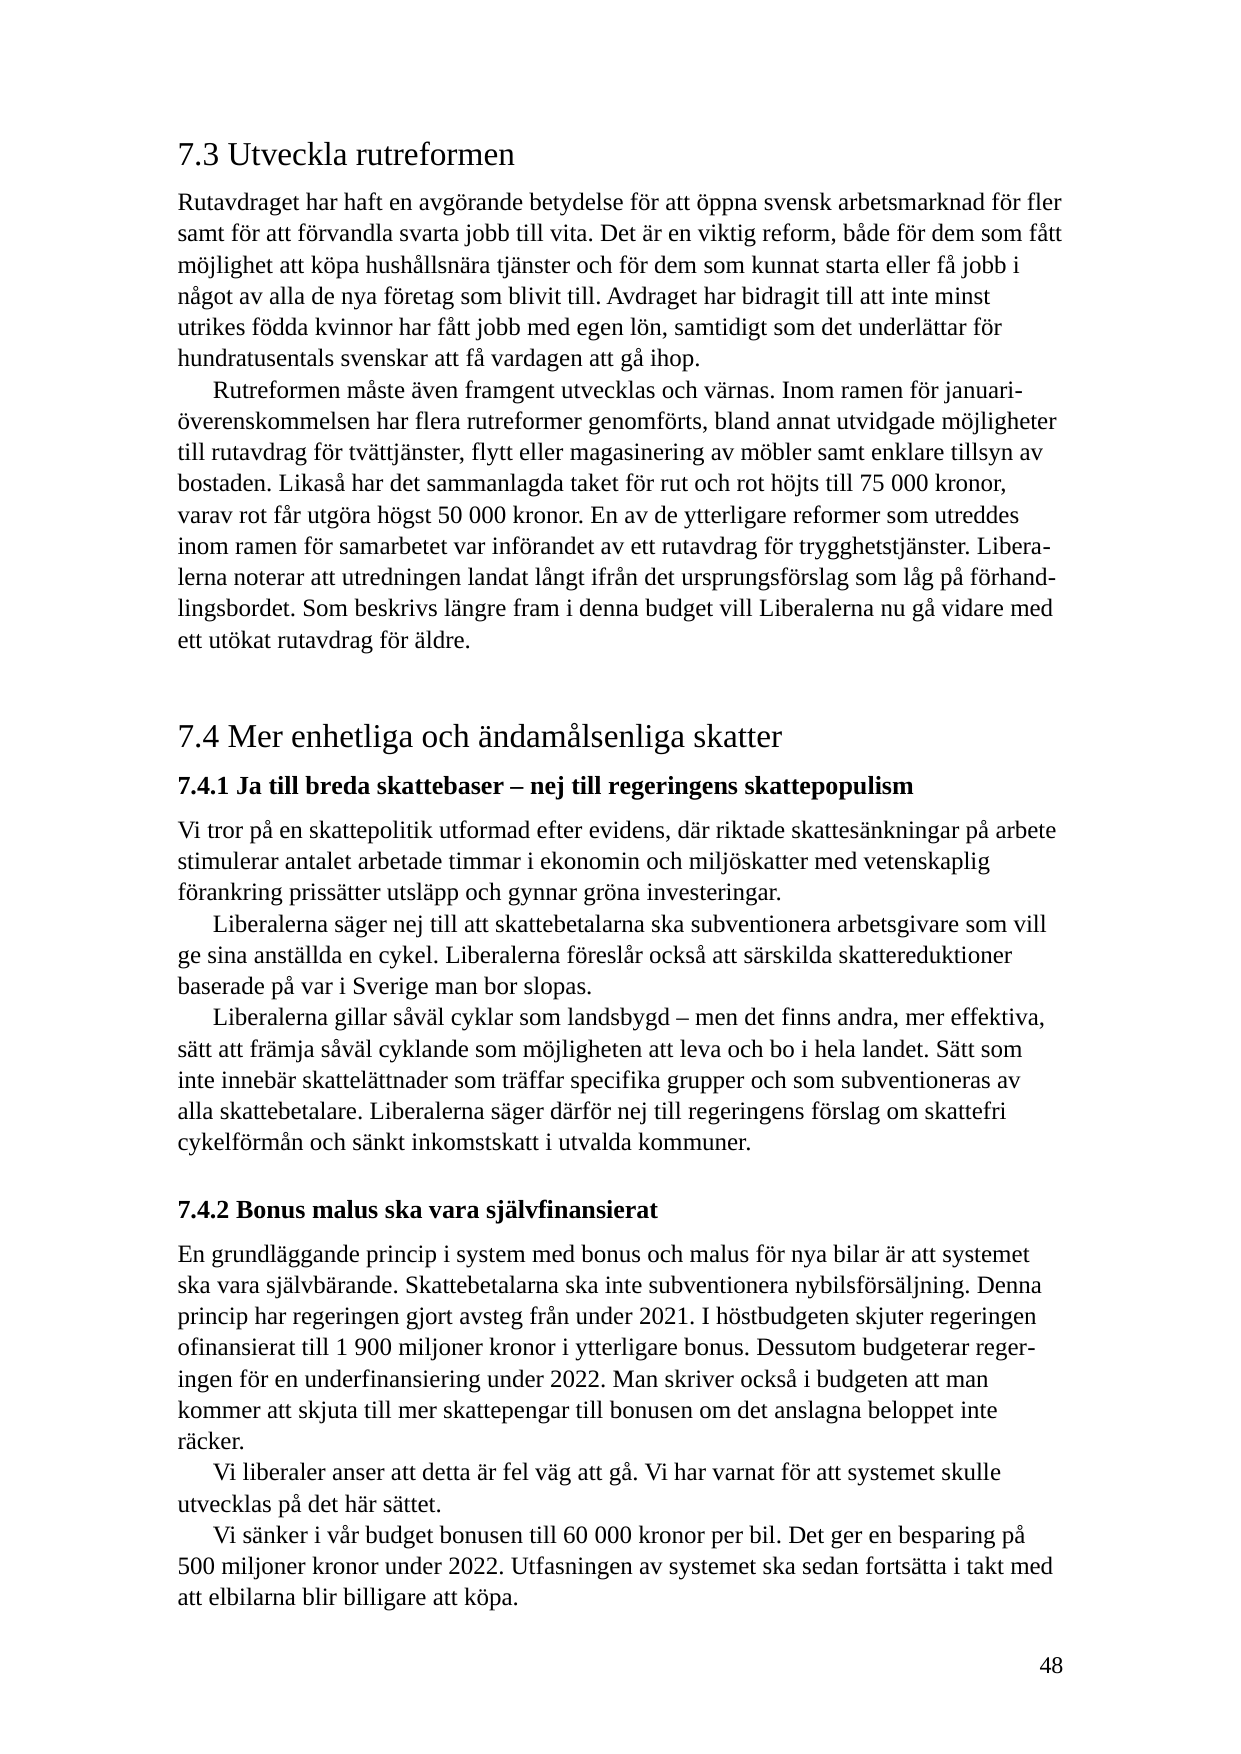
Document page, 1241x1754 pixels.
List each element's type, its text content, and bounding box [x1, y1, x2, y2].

text Liberalerna gillar såväl cyklar som landsbygd – men det finns andra, mer effektiva, sätt att främja såväl cyklande som möjligheten att leva och bo i hela landet. Sätt som inte innebär skattelättnader som träffar specifika grupper och som subventioneras av alla skattebetalare. Liberalerna säger därför nej till regeringens förslag om skattefri cykelförmån och sänkt inkomstskatt i utvalda kommuner. [177, 1000, 1063, 1156]
text Utveckla rutreformen [177, 134, 1063, 172]
text Bonus malus ska vara självfinansierat [177, 1194, 1063, 1224]
text Vi tror på en skattepolitik utformad efter evidens, där riktade skattesänkningar på arbete stimulerar antalet arbetade timmar i ekonomin och miljöskatter med vetenskaplig förankring prissätter utsläpp och gynnar gröna investeringar. [177, 812, 1063, 906]
text Rutavdraget har haft en avgörande betydelse för att öppna svensk arbetsmarknad för fler samt för att förvandla svarta jobb till vita. Det är en viktig reform, både för dem som fått möjlighet att köpa hushållsnära tjänster och för dem som kunnat starta eller få jobb i något av alla de nya företag som blivit till. Avdraget har bidragit till att inte minst utrikes födda kvinnor har fått jobb med egen lön, samtidigt som det underlättar för hundratusentals svenskar att få vardagen att gå ihop. [177, 185, 1063, 372]
text Vi liberaler anser att detta är fel väg att gå. Vi har varnat för att systemet skulle utvecklas på det här sättet. [177, 1455, 1063, 1517]
text Mer enhetliga och ändamålsenliga skatter [177, 716, 1063, 754]
text Liberalerna säger nej till att skattebetalarna ska subventionera arbetsgivare som vill ge sina anställda en cykel. Liberalerna föreslår också att särskilda skattereduktioner baserade på var i Sverige man bor slopas. [177, 906, 1063, 1000]
text En grundläggande princip i system med bonus och malus för nya bilar är att systemet ska vara självbärande. Skattebetalarna ska inte subventionera nybilsförsäljning. Denna princip har regeringen gjort avsteg från under 2021. I höstbudgeten skjuter regeringen ofinansierat till 1 900 miljoner kronor i ytterligare bonus. Dessutom budgeterar regeringen för en underfinansiering under 2022. Man skriver också i budgeten att man kommer att skjuta till mer skattepengar till bonusen om det anslagna beloppet inte räcker. [177, 1236, 1063, 1455]
text Ja till breda skattebaser – nej till regeringens skattepopulism [177, 770, 1063, 800]
text Vi sänker i vår budget bonusen till 60 000 kronor per bil. Det ger en besparing på 500 miljoner kronor under 2022. Utfasningen av systemet ska sedan fortsätta i takt med att elbilarna blir billigare att köpa. [177, 1517, 1063, 1611]
text Rutreformen måste även framgent utvecklas och värnas. Inom ramen för januariöverenskommelsen har flera rutreformer genomförts, bland annat utvidgade möjligheter till rutavdrag för tvättjänster, flytt eller magasinering av möbler samt enklare tillsyn av bostaden. Likaså har det sammanlagda taket för rut och rot höjts till 75 000 kronor, varav rot får utgöra högst 50 000 kronor. En av de ytterligare reformer som utreddes inom ramen för samarbetet var införandet av ett rutavdrag för trygghetstjänster. Liberalerna noterar att utredningen landat långt ifrån det ursprungsförslag som låg på förhandlingsbordet. Som beskrivs längre fram i denna budget vill Liberalerna nu gå vidare med ett utökat rutavdrag för äldre. [177, 372, 1063, 653]
